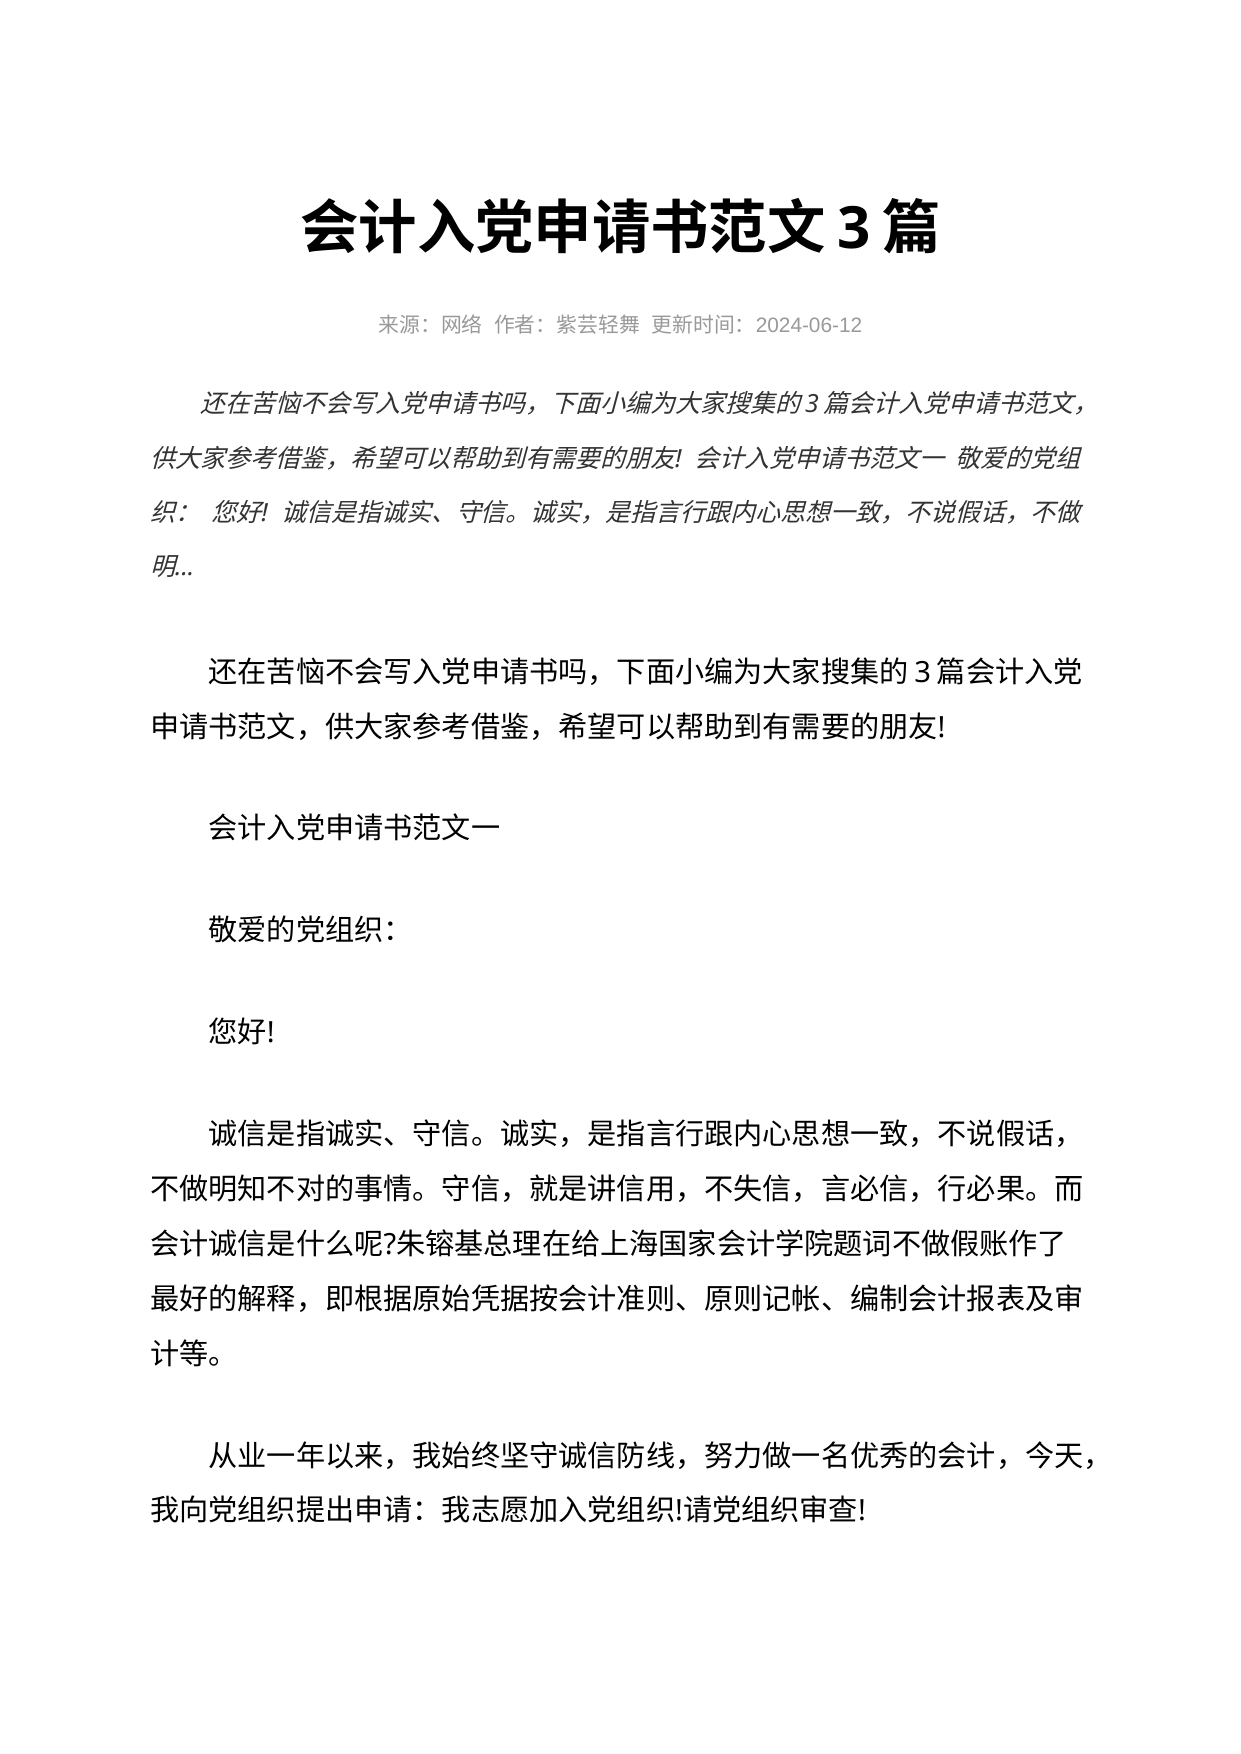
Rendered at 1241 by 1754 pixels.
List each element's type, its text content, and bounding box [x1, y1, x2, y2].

text 还在苦恼不会写入党申请书吗，下面小编为大家搜集的3篇会计入党申请书范文，供大家参考借鉴，希望可以帮助到有需要的朋友! [150, 648, 1090, 746]
text 敬爱的党组织： [150, 907, 1090, 949]
subtitle 会计入党申请书范文3篇 [150, 181, 1090, 266]
text 诚信是指诚实、守信。诚实，是指言行跟内心思想一致，不说假话，不做明知不对的事情。守信，就是讲信用，不失信，言必信，行必果。而会计诚信是什么呢?朱镕基总理在给上海国家会计学院题词不做假账作了最好的解释，即根据原始凭据按会计准则、原则记帐、编制会计报表及审计等。 [150, 1111, 1090, 1373]
text 您好! [150, 1009, 1090, 1051]
text 从业一年以来，我始终坚守诚信防线，努力做一名优秀的会计，今天，我向党组织提出申请：我志愿加入党组织!请党组织审查! [150, 1432, 1090, 1529]
text 来源：网络 作者：紫芸轻舞 更新时间：2024-06-12 [150, 313, 1090, 337]
text 还在苦恼不会写入党申请书吗，下面小编为大家搜集的3篇会计入党申请书范文，供大家参考借鉴，希望可以帮助到有需要的朋友! 会计入党申请书范文一 敬爱的党组织： 您好! 诚信是指诚实、守信。诚实，是指言行跟内心思想一致，不说假话，不做明... [150, 384, 1090, 583]
text 会计入党申请书范文一 [150, 805, 1090, 847]
